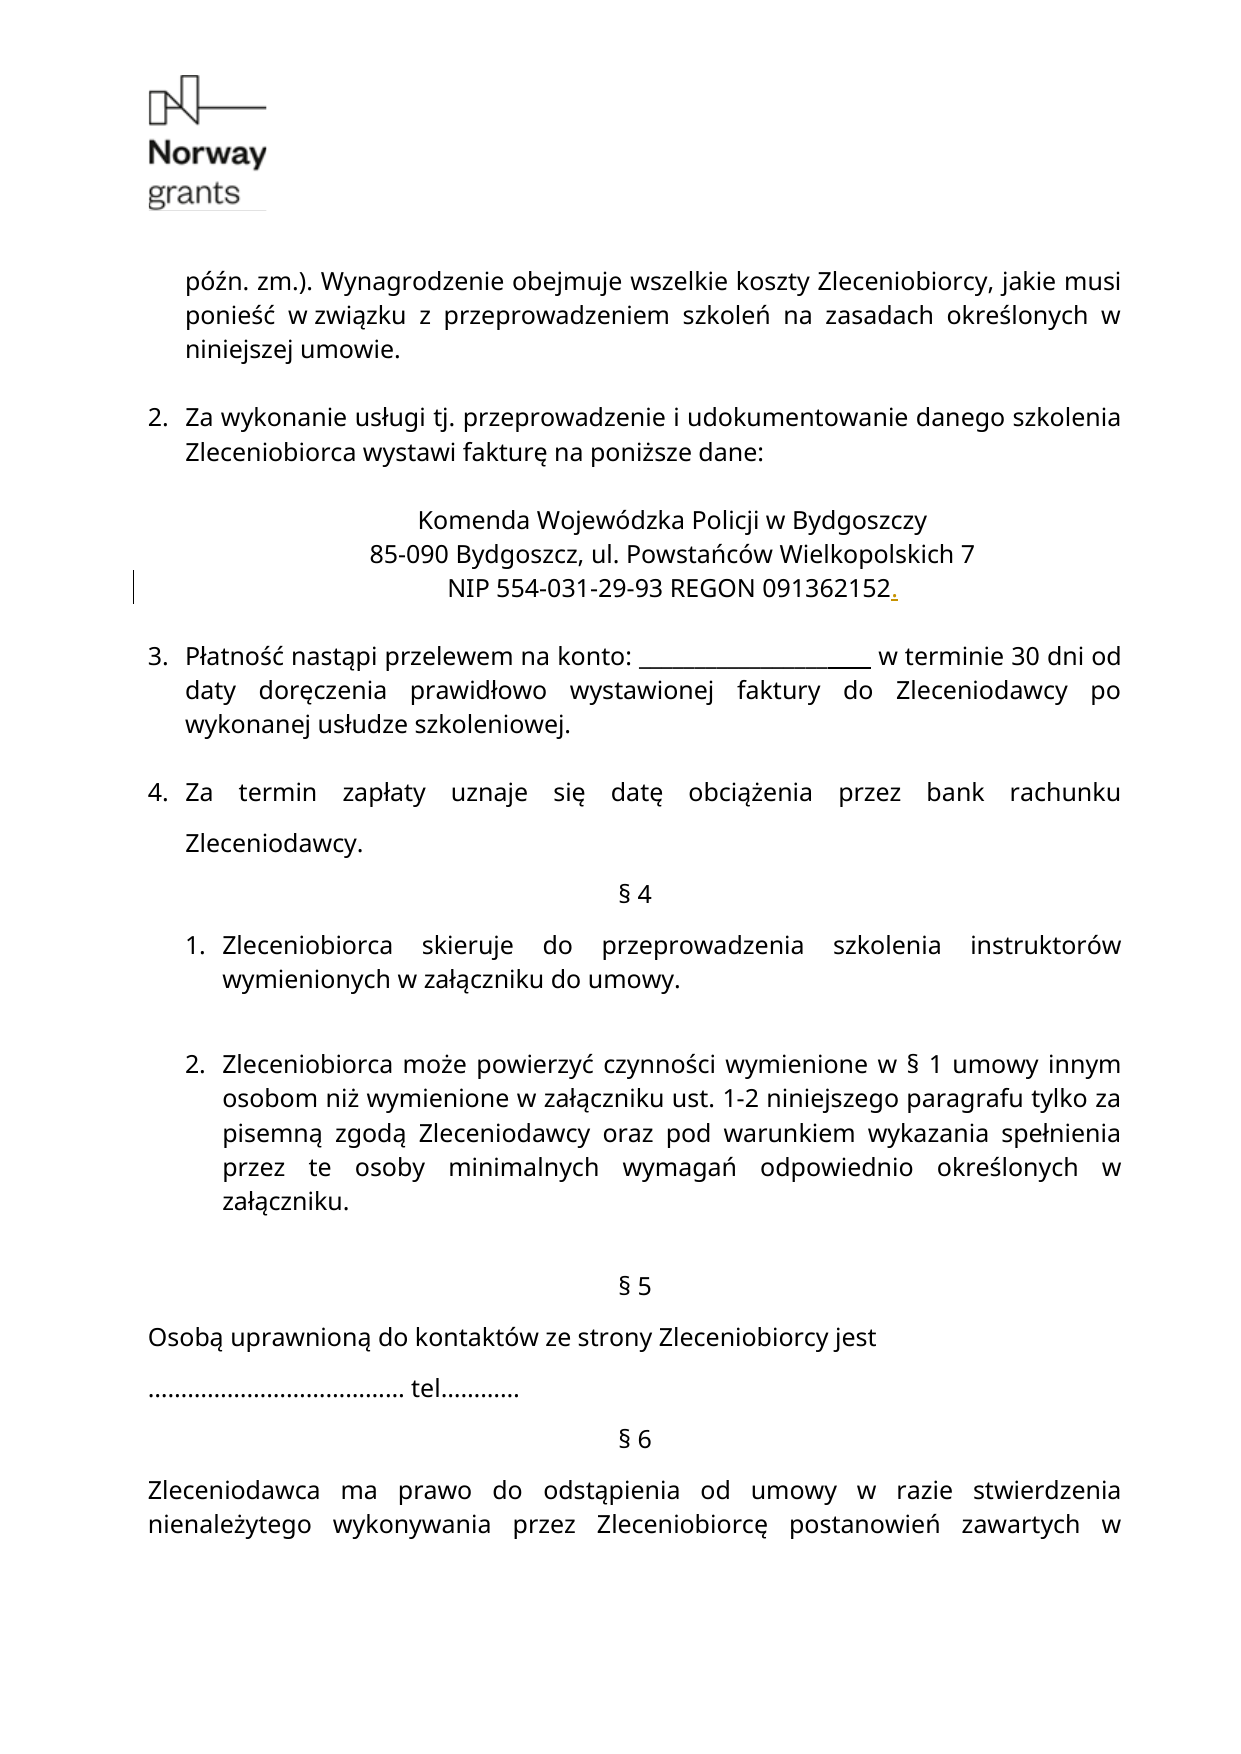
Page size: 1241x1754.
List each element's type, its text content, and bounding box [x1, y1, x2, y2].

text Osobą uprawnioną do kontaktów ze strony Zleceniobiorcy jest ………………………………… tel………… [148, 1319, 1122, 1404]
list Płatność nastąpi przelewem na konto: _________________ w terminie 30 dni od daty doręczenia prawidłowo wystawionej faktury do Zleceniodawcy po wykonanej usłudze szkoleniowej. [148, 638, 1122, 741]
list 85-090 Bydgoszcz, ul. Powstańców Wielkopolskich 7 [223, 536, 1122, 570]
list Zleceniobiorca może powierzyć czynności wymienione w § 1 umowy innym osobom niż wymienione w załączniku ust. 1-2 niniejszego paragrafu tylko za pisemną zgodą Zleceniodawcy oraz pod warunkiem wykazania spełnienia przez te osoby minimalnych wymagań odpowiednio określonych w załączniku. [185, 1047, 1122, 1217]
list Za wykonanie usługi tj. przeprowadzenie i udokumentowanie danego szkolenia Zleceniobiorca wystawi fakturę na poniższe dane: [148, 400, 1122, 468]
text § 6 [148, 1422, 1122, 1456]
text § 5 [148, 1268, 1122, 1302]
list NIP 554-031-29-93 REGON 091362152 [223, 570, 1122, 604]
list Zleceniobiorca skieruje do przeprowadzenia szkolenia instruktorów wymienionych w załączniku do umowy. [185, 928, 1122, 996]
picture [147, 75, 266, 209]
list Komenda Wojewódzka Policji w Bydgoszczy [223, 502, 1122, 536]
text § 4 [148, 877, 1122, 911]
list Za termin zapłaty uznaje się datę obciążenia przez bank rachunku Zleceniodawcy. [148, 775, 1122, 860]
